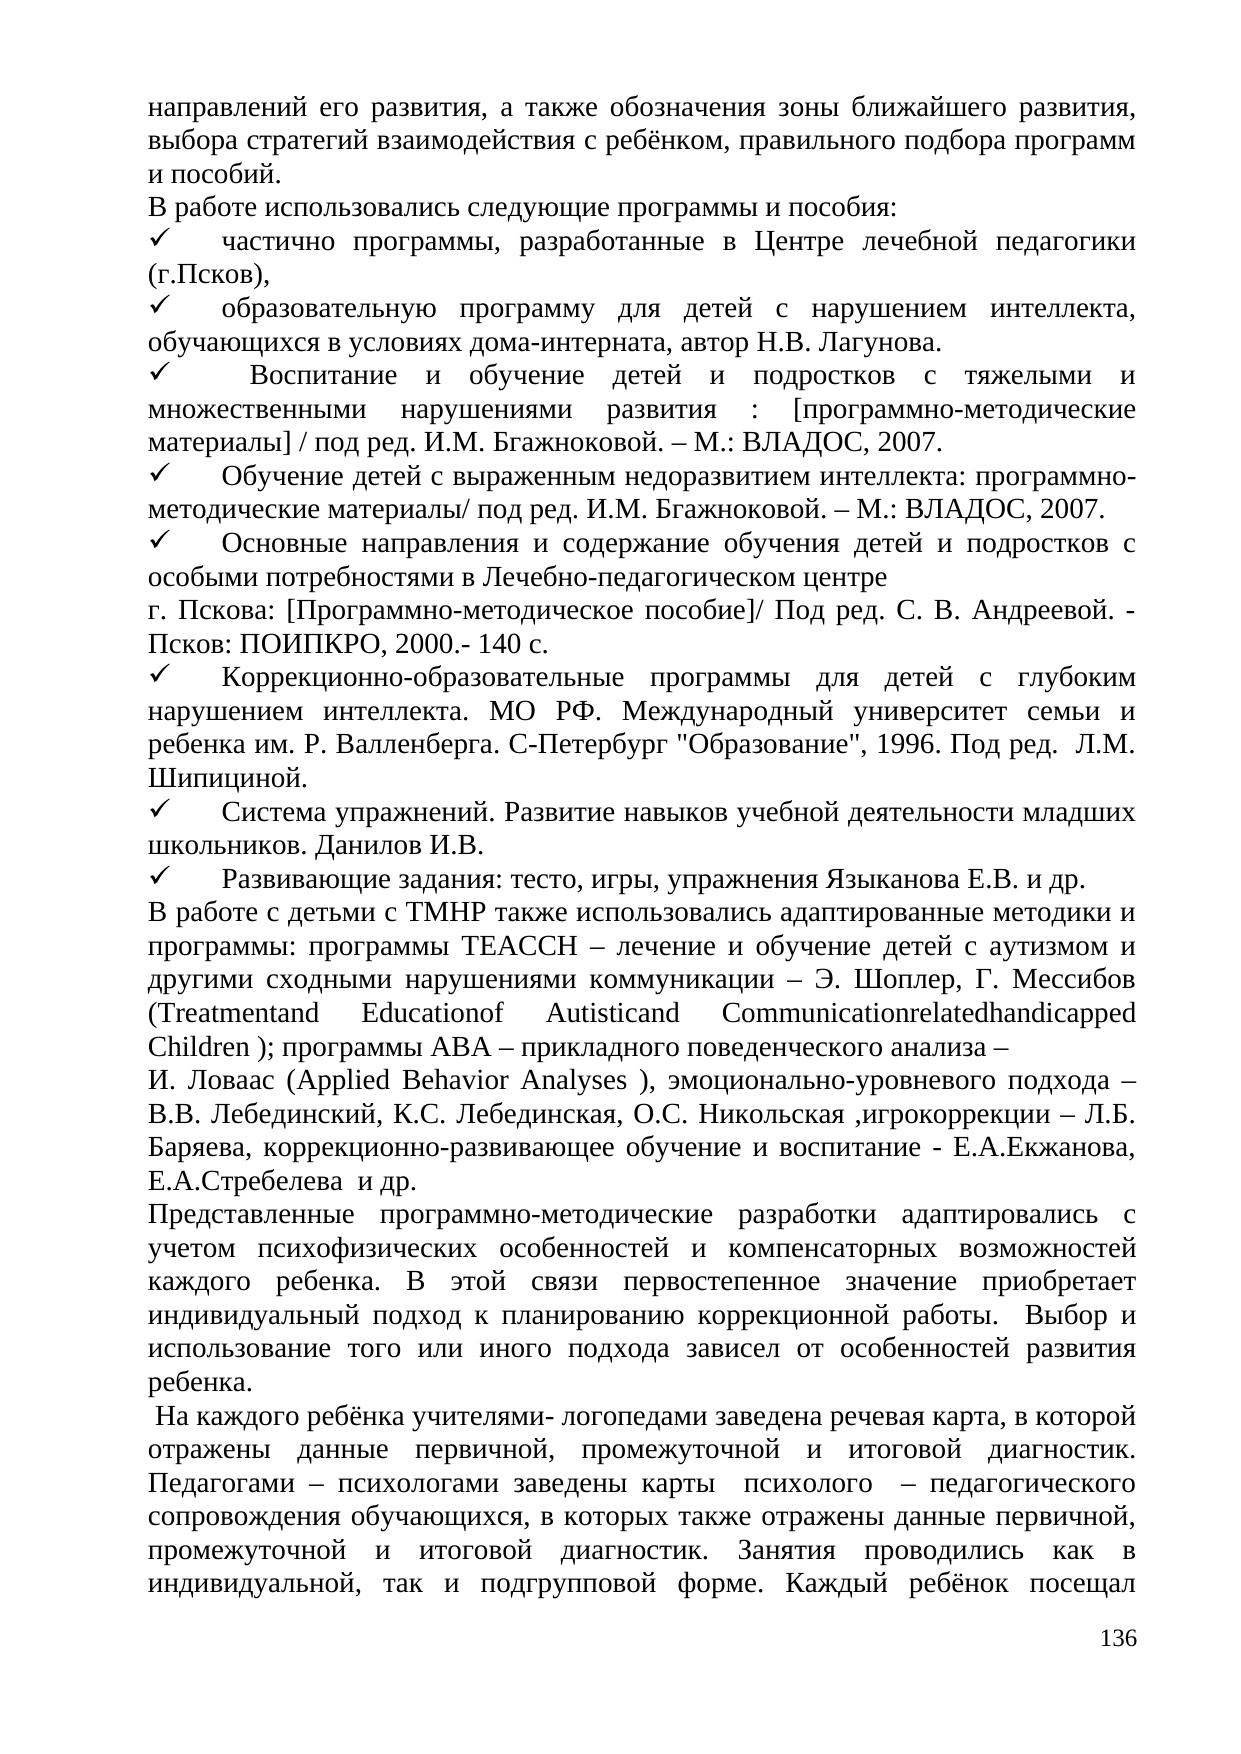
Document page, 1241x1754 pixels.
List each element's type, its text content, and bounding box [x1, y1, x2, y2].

list Коррекционно-образовательные программы для детей с глубоким нарушением интеллекта. МО РФ. Международный университет семьи и ребенка им. Р. Валленберга. С-Петербург "Образование", 1996. Под ред. Л.М. Шипициной. [148, 659, 1137, 794]
text г. Пскова: [Программно-методическое пособие]/ Под ред. С. В. Андреевой. - Псков: ПОИПКРО, 2000.- 140 с. [148, 592, 1137, 659]
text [148, 89, 1137, 189]
text Представленные программно-методические разработки адаптировались с учетом психофизических особенностей и компенсаторных возможностей каждого ребенка. В этой связи первостепенное значение приобретает индивидуальный подход к планированию коррекционной работы. Выбор и использование того или иного подхода зависел от особенностей развития ребенка. [148, 1196, 1137, 1398]
list частично программы, разработанные в Центре лечебной педагогики (г.Псков), [148, 223, 1137, 290]
text В работе с детьми с ТМНР также использовались адаптированные методики и программы: программы TEACCH – лечение и обучение детей с аутизмом и другими сходными нарушениями коммуникации – Э. Шоплер, Г. Мессибов (Treatmentand Educationof Autisticand Communicationrelatedhandicapped Children ); программы ABA – прикладного поведенческого анализа – [148, 894, 1137, 1062]
list Система упражнений. Развитие навыков учебной деятельности младших школьников. Данилов И.В. [148, 794, 1137, 861]
text В работе использовались следующие программы и пособия: [148, 189, 1137, 223]
text И. Ловаас (Applied Behavior Analyses ), эмоционально-уровневого подхода – В.В. Лебединский, К.С. Лебединская, О.С. Никольская ,игрокоррекции – Л.Б. Баряева, коррекционно-развивающее обучение и воспитание - Е.А.Екжанова, Е.А.Стребелева и др. [148, 1062, 1137, 1196]
list Воспитание и обучение детей и подростков с тяжелыми и множественными нарушениями развития : [программно-методические материалы] / под ред. И.М. Бгажноковой. – М.: ВЛАДОС, 2007. [148, 357, 1137, 458]
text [148, 1398, 1137, 1599]
list Обучение детей с выраженным недоразвитием интеллекта: программно-методические материалы/ под ред. И.М. Бгажноковой. – М.: ВЛАДОС, 2007. [148, 458, 1137, 525]
list Развивающие задания: тесто, игры, упражнения Языканова Е.В. и др. [148, 861, 1137, 894]
list образовательную программу для детей с нарушением интеллекта, обучающихся в условиях дома-интерната, автор Н.В. Лагунова. [148, 290, 1137, 357]
list Основные направления и содержание обучения детей и подростков с особыми потребностями в Лечебно-педагогическом центре [148, 525, 1137, 592]
